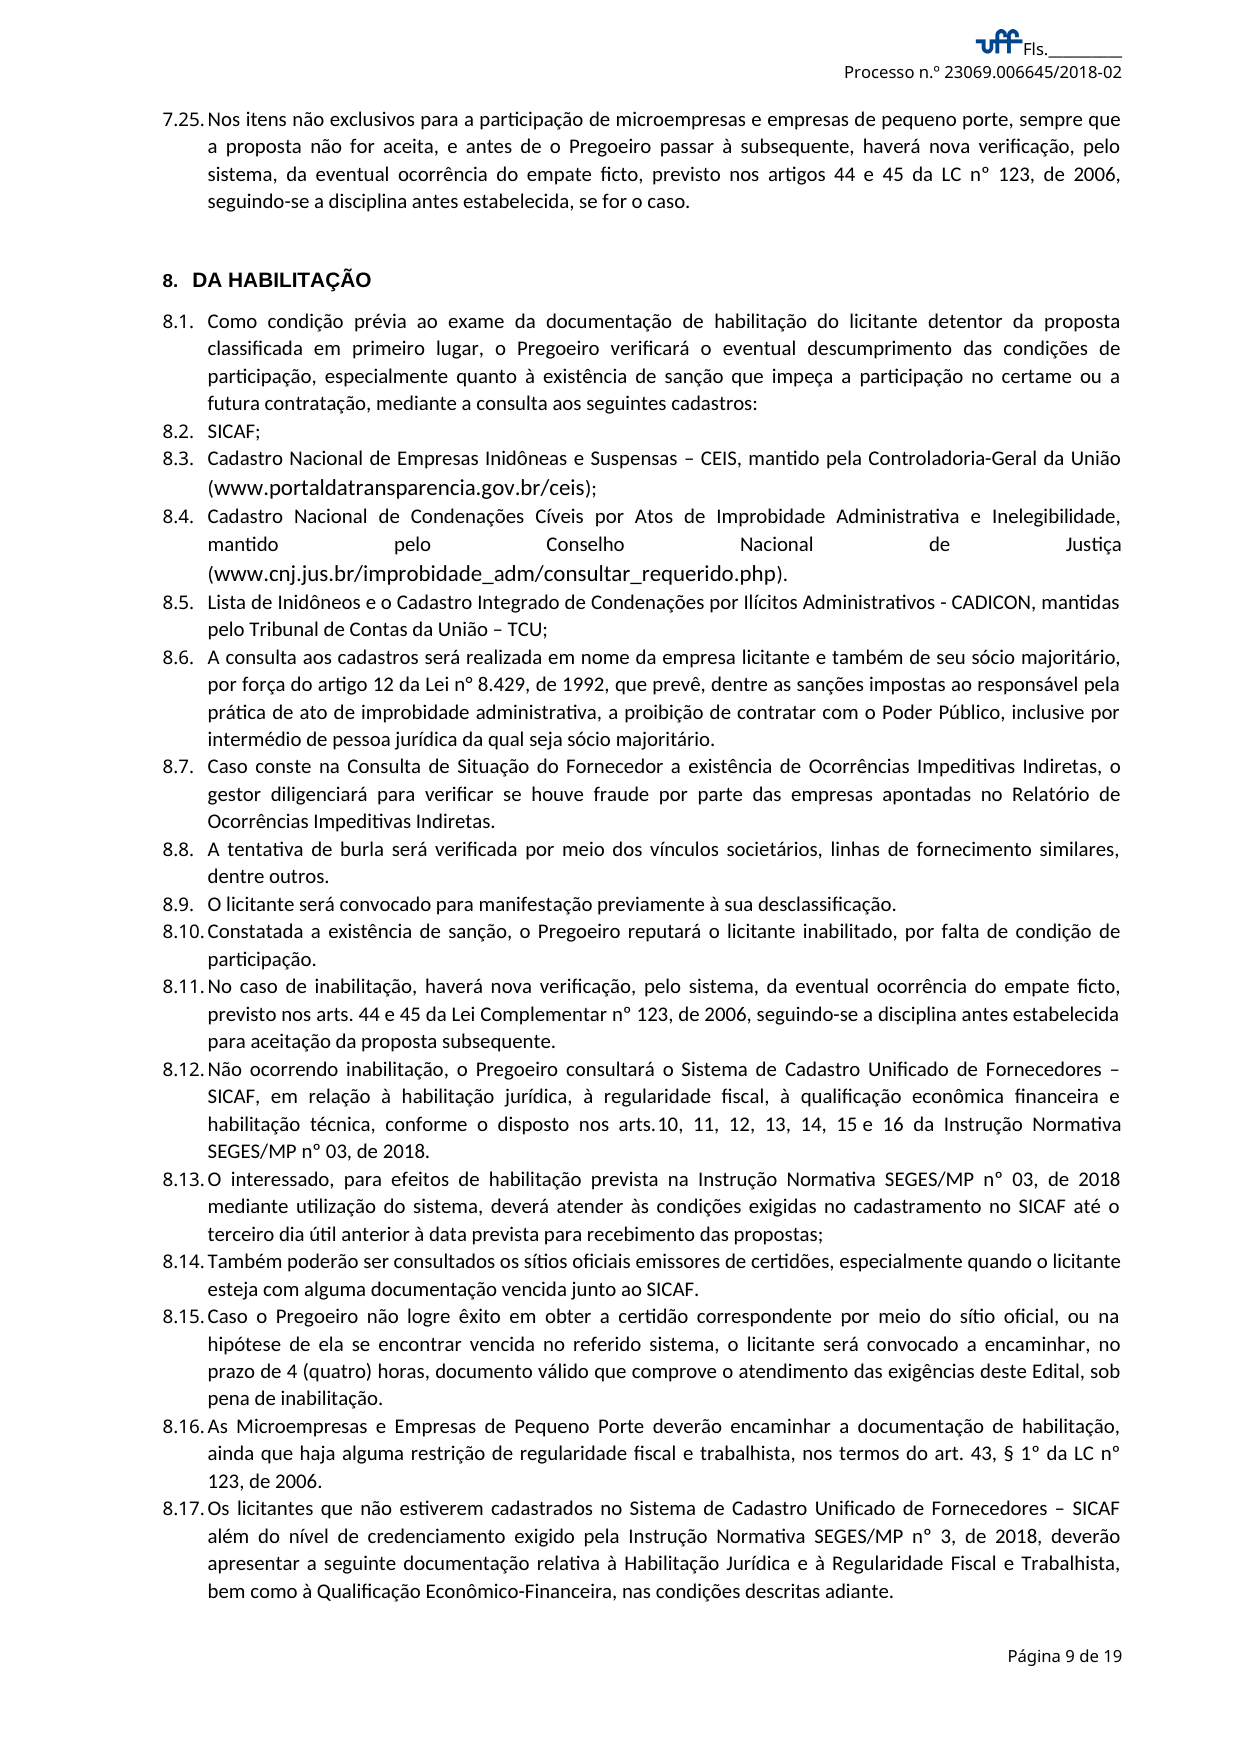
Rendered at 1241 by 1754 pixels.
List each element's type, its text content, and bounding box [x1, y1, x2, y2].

list O interessado, para efeitos de habilitação prevista na Instrução Normativa SEGES/MP nº 03, de 2018 mediante utilização do sistema, deverá atender às condições exigidas no cadastramento no SICAF até o terceiro dia útil anterior à data prevista para recebimento das propostas; [162, 1166, 1122, 1246]
list Os licitantes que não estiverem cadastrados no Sistema de Cadastro Unificado de Fornecedores – SICAF além do nível de credenciamento exigido pela Instrução Normativa SEGES/MP nº 3, de 2018, deverão apresentar a seguinte documentação relativa à Habilitação Jurídica e à Regularidade Fiscal e Trabalhista, bem como à Qualificação Econômico-Financeira, nas condições descritas adiante. [162, 1495, 1122, 1603]
list Nos itens não exclusivos para a participação de microempresas e empresas de pequeno porte, sempre que a proposta não for aceita, e antes de o Pregoeiro passar à subsequente, haverá nova verificação, pelo sistema, da eventual ocorrência do empate ficto, previsto nos artigos 44 e 45 da LC nº 123, de 2006, seguindo-se a disciplina antes estabelecida, se for o caso. [162, 106, 1122, 213]
list Cadastro Nacional de Condenações Cíveis por Atos de Improbidade Administrativa e Inelegibilidade, mantido pelo Conselho Nacional de Justiça (www.cnj.jus.br/improbidade_adm/consultar_requerido.php). [162, 503, 1122, 587]
list DA HABILITAÇÃO [162, 268, 1124, 292]
list A consulta aos cadastros será realizada em nome da empresa licitante e também de seu sócio majoritário, por força do artigo 12 da Lei n° 8.429, de 1992, que prevê, dentre as sanções impostas ao responsável pela prática de ato de improbidade administrativa, a proibição de contratar com o Poder Público, inclusive por intermédio de pessoa jurídica da qual seja sócio majoritário. [162, 644, 1122, 752]
list Constatada a existência de sanção, o Pregoeiro reputará o licitante inabilitado, por falta de condição de participação. [162, 919, 1122, 972]
list Lista de Inidôneos e o Cadastro Integrado de Condenações por Ilícitos Administrativos - CADICON, mantidas pelo Tribunal de Contas da União – TCU; [162, 589, 1122, 642]
list Cadastro Nacional de Empresas Inidôneas e Suspensas – CEIS, mantido pela Controladoria-Geral da União (www.portaldatransparencia.gov.br/ceis); [162, 445, 1122, 501]
picture [975, 29, 1023, 56]
list As Microempresas e Empresas de Pequeno Porte deverão encaminhar a documentação de habilitação, ainda que haja alguma restrição de regularidade fiscal e trabalhista, nos termos do art. 43, § 1º da LC nº 123, de 2006. [162, 1413, 1122, 1493]
list SICAF; [162, 418, 1122, 443]
list A tentativa de burla será verificada por meio dos vínculos societários, linhas de fornecimento similares, dentre outros. [162, 836, 1122, 889]
list Também poderão ser consultados os sítios oficiais emissores de certidões, especialmente quando o licitante esteja com alguma documentação vencida junto ao SICAF. [162, 1248, 1122, 1301]
list No caso de inabilitação, haverá nova verificação, pelo sistema, da eventual ocorrência do empate ficto, previsto nos arts. 44 e 45 da Lei Complementar nº 123, de 2006, seguindo-se a disciplina antes estabelecida para aceitação da proposta subsequente. [162, 974, 1122, 1054]
list O licitante será convocado para manifestação previamente à sua desclassificação. [162, 891, 1122, 917]
list Como condição prévia ao exame da documentação de habilitação do licitante detentor da proposta classificada em primeiro lugar, o Pregoeiro verificará o eventual descumprimento das condições de participação, especialmente quanto à existência de sanção que impeça a participação no certame ou a futura contratação, mediante a consulta aos seguintes cadastros: [162, 308, 1122, 416]
list Caso o Pregoeiro não logre êxito em obter a certidão correspondente por meio do sítio oficial, ou na hipótese de ela se encontrar vencida no referido sistema, o licitante será convocado a encaminhar, no prazo de 4 (quatro) horas, documento válido que comprove o atendimento das exigências deste Edital, sob pena de inabilitação. [162, 1303, 1122, 1411]
list Não ocorrendo inabilitação, o Pregoeiro consultará o Sistema de Cadastro Unificado de Fornecedores – SICAF, em relação à habilitação jurídica, à regularidade fiscal, à qualificação econômica financeira e habilitação técnica, conforme o disposto nos arts.10, 11, 12, 13, 14, 15 e 16 da Instrução Normativa SEGES/MP nº 03, de 2018. [162, 1056, 1122, 1164]
list Caso conste na Consulta de Situação do Fornecedor a existência de Ocorrências Impeditivas Indiretas, o gestor diligenciará para verificar se houve fraude por parte das empresas apontadas no Relatório de Ocorrências Impeditivas Indiretas. [162, 754, 1122, 834]
